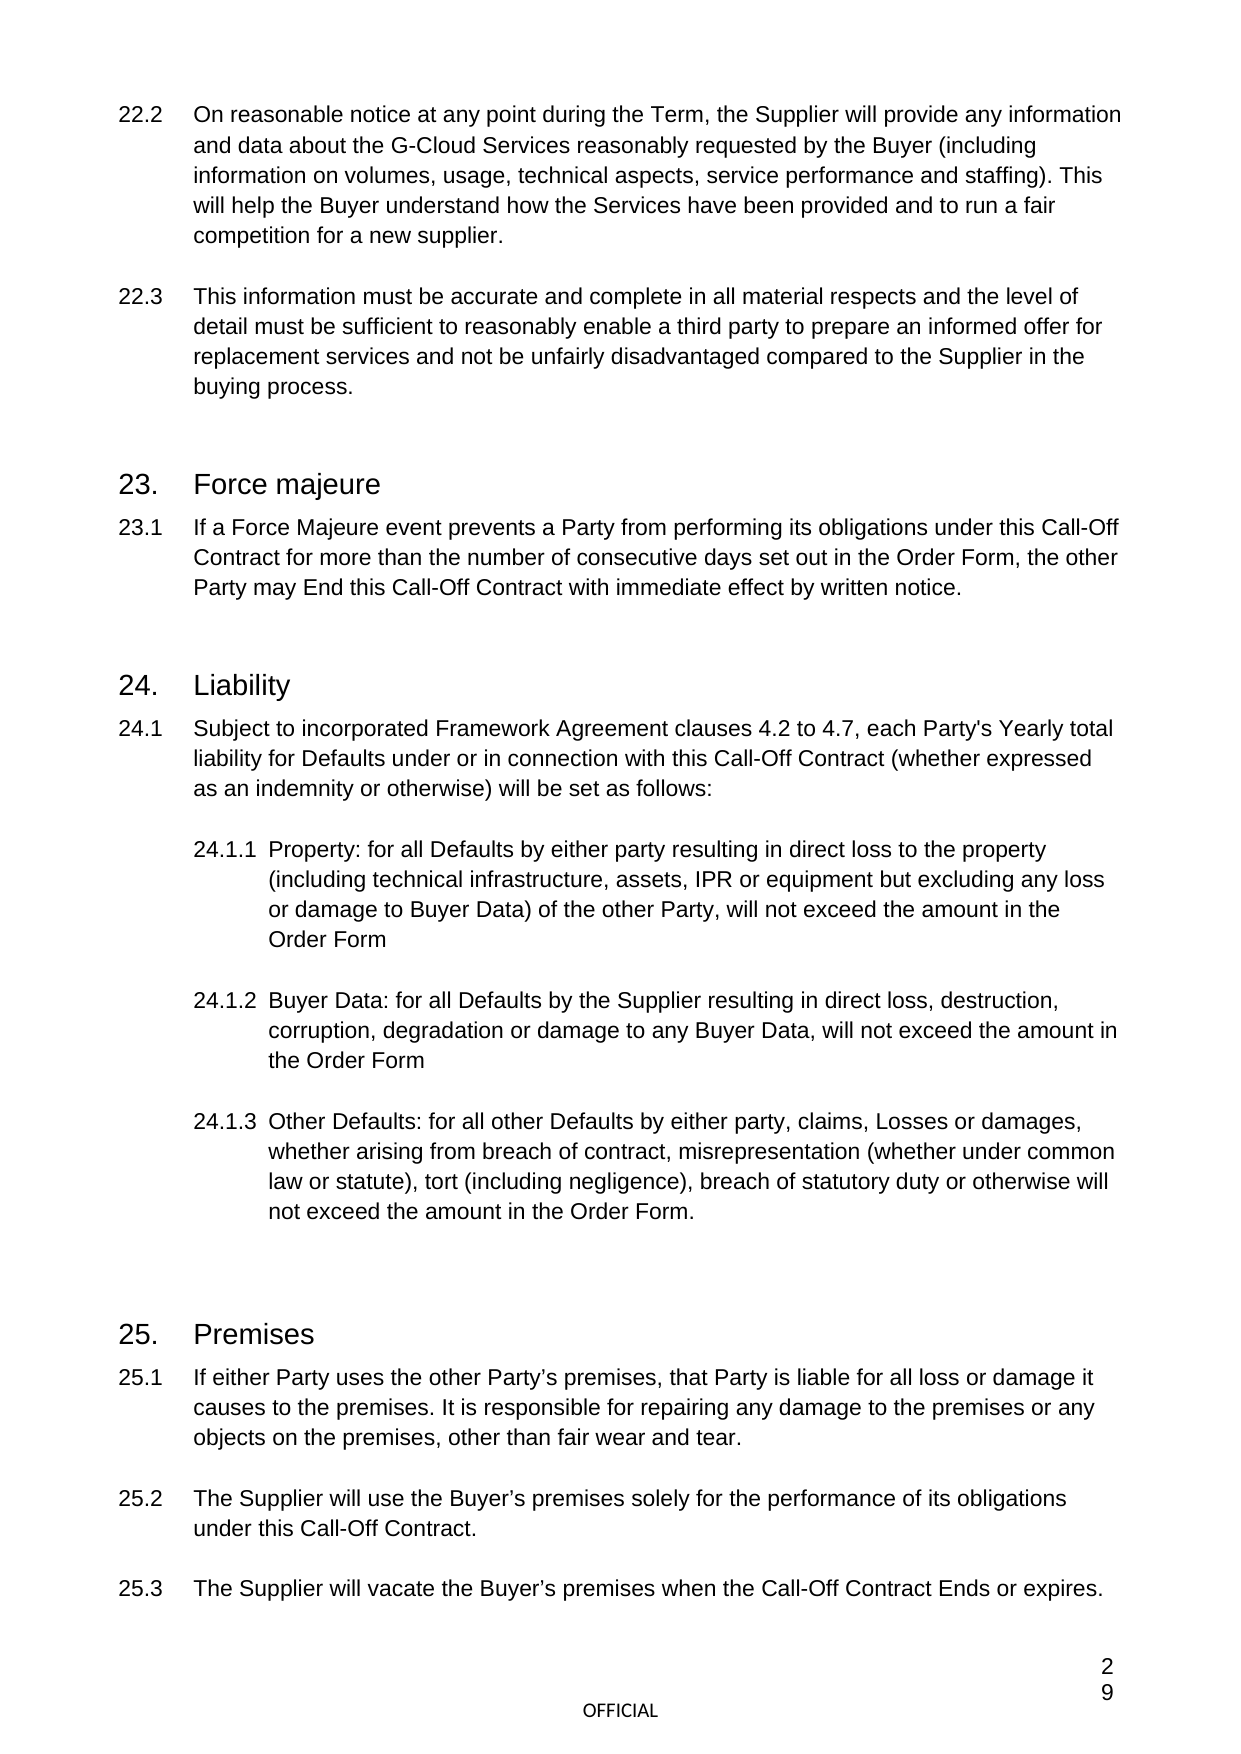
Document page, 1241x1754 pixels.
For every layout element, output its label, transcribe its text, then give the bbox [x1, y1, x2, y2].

text 24.1.1 Property: for all Defaults by either party resulting in direct loss to the property (including technical infrastructure, assets, IPR or equipment but excluding any loss or damage to Buyer Data) of the other Party, will not exceed the amount in the Order Form [193, 836, 1122, 953]
subtitle 25. Premises [118, 1317, 1122, 1351]
subtitle 24. Liability [118, 668, 1122, 702]
text 25.3 The Supplier will vacate the Buyer’s premises when the Call-Off Contract Ends or expires. [118, 1575, 1122, 1602]
subtitle 23. Force majeure [118, 467, 1122, 501]
text 25.2 The Supplier will use the Buyer’s premises solely for the performance of its obligations under this Call-Off Contract. [118, 1485, 1122, 1541]
text 23.1 If a Force Majeure event prevents a Party from performing its obligations under this Call-Off Contract for more than the number of consecutive days set out in the Order Form, the other Party may End this Call-Off Contract with immediate effect by written notice. [118, 514, 1122, 601]
text 25.1 If either Party uses the other Party’s premises, that Party is liable for all loss or damage it causes to the premises. It is responsible for repairing any damage to the premises or any objects on the premises, other than fair wear and tear. [118, 1364, 1122, 1451]
text 22.3 This information must be accurate and complete in all material respects and the level of detail must be sufficient to reasonably enable a third party to prepare an informed offer for replacement services and not be unfairly disadvantaged compared to the Supplier in the buying process. [118, 283, 1122, 399]
text 24.1.3 Other Defaults: for all other Defaults by either party, claims, Losses or damages, whether arising from breach of contract, misrepresentation (whether under common law or statute), tort (including negligence), breach of statutory duty or otherwise will not exceed the amount in the Order Form. [193, 1108, 1122, 1224]
text 24.1.2 Buyer Data: for all Defaults by the Supplier resulting in direct loss, destruction, corruption, degradation or damage to any Buyer Data, will not exceed the amount in the Order Form [193, 987, 1122, 1073]
text 22.2 On reasonable notice at any point during the Term, the Supplier will provide any information and data about the G-Cloud Services reasonably requested by the Buyer (including information on volumes, usage, technical aspects, service performance and staffing). This will help the Buyer understand how the Services have been provided and to run a fair competition for a new supplier. [118, 101, 1122, 248]
text 24.1 Subject to incorporated Framework Agreement clauses 4.2 to 4.7, each Party's Yearly total liability for Defaults under or in connection with this Call-Off Contract (whether expressed as an indemnity or otherwise) will be set as follows: [118, 715, 1122, 802]
